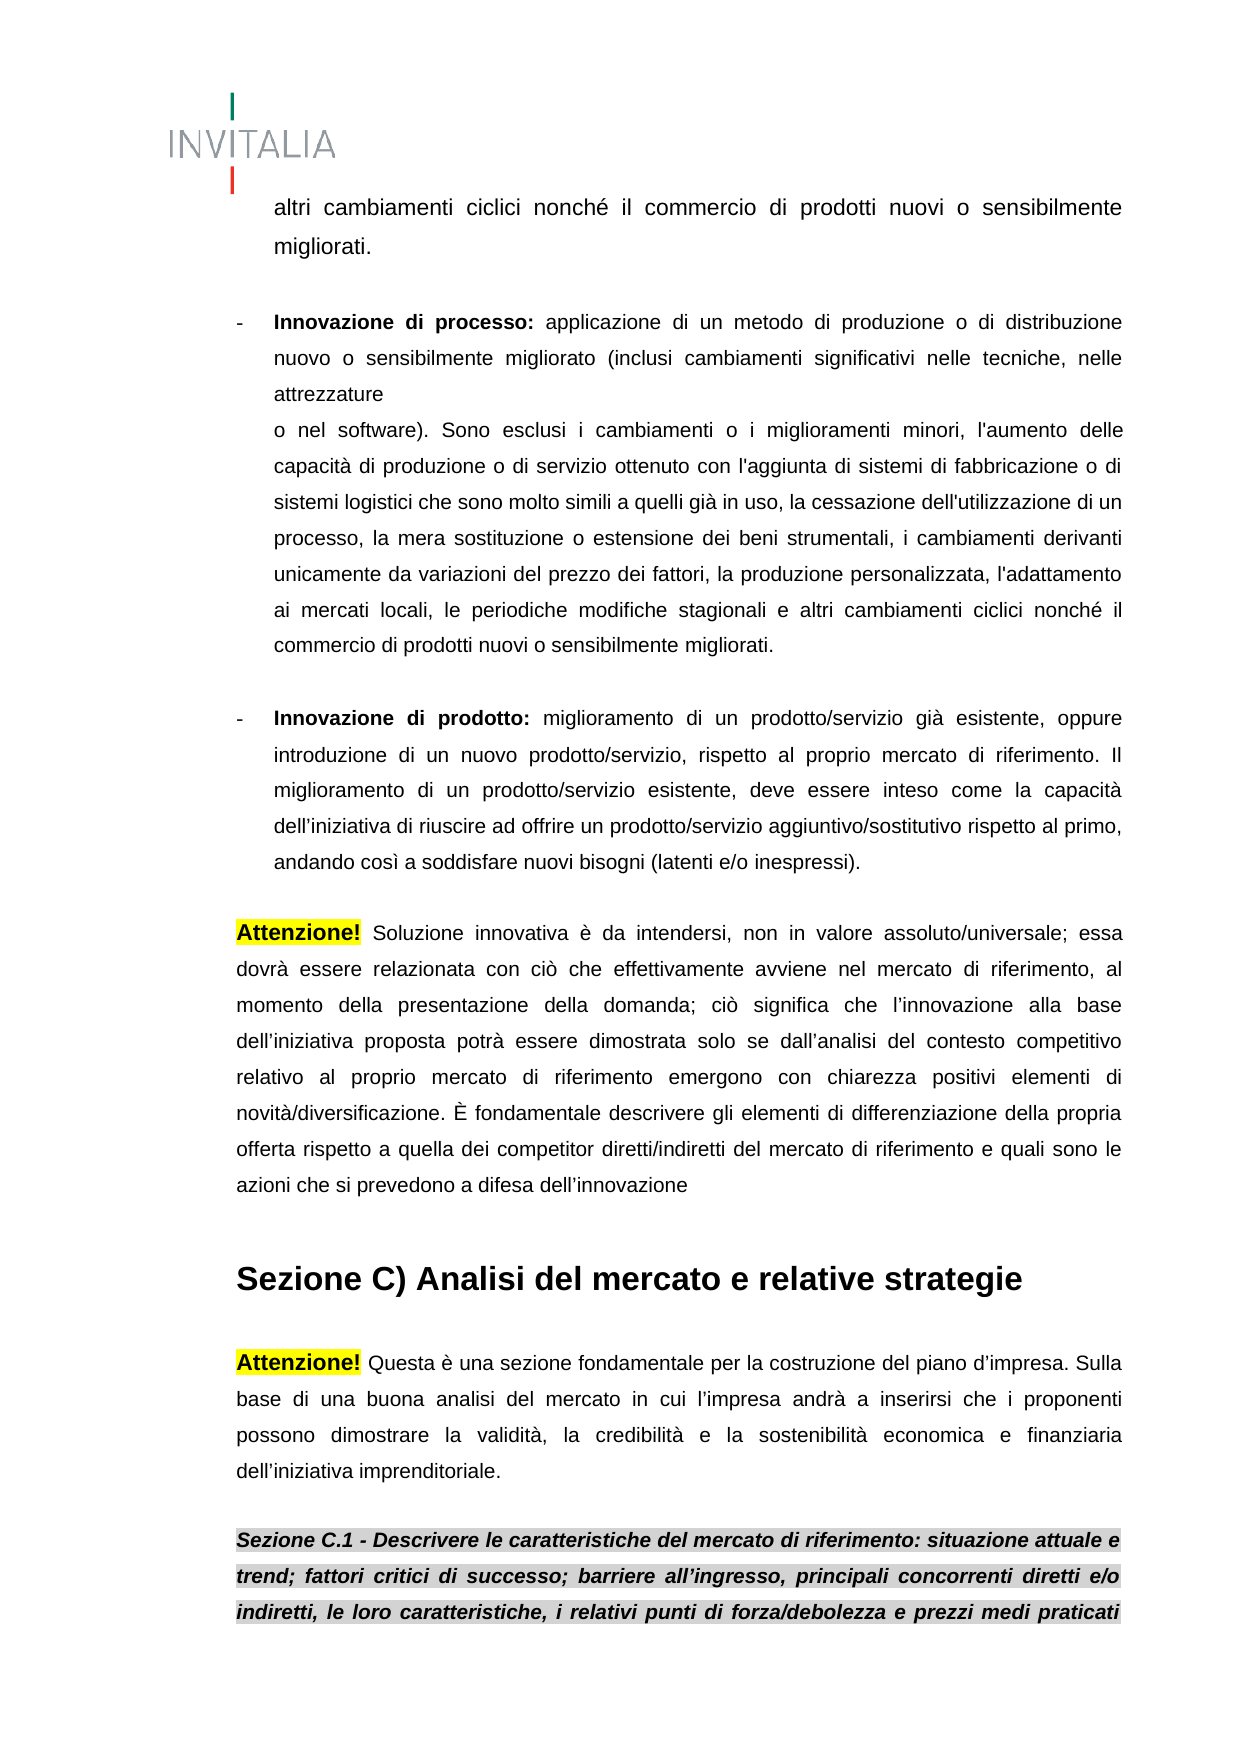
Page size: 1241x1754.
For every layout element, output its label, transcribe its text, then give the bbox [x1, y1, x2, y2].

list Innovazione di processo: applicazione di un metodo di produzione o di distribuzione nuovo o sensibilmente migliorato (inclusi cambiamenti significativi nelle tecniche, nelle attrezzature [236, 310, 1123, 406]
picture [238, 130, 280, 158]
text Attenzione! Soluzione innovativa è da intendersi, non in valore assoluto/universale; essa dovrà essere relazionata con ciò che effettivamente avviene nel mercato di riferimento, al momento della presentazione della domanda; ciò significa che l’innovazione alla base dell’iniziativa proposta potrà essere dimostrata solo se dall’analisi del contesto competitivo relativo al proprio mercato di riferimento emergono con chiarezza positivi elementi di novità/diversificazione. È fondamentale descrivere gli elementi di differenziazione della propria offerta rispetto a quella dei competitor diretti/indiretti del mercato di riferimento e quali sono le azioni che si prevedono a difesa dell’innovazione [236, 919, 1123, 1197]
list Innovazione di prodotto: miglioramento di un prodotto/servizio già esistente, oppure introduzione di un nuovo prodotto/servizio, rispetto al proprio mercato di riferimento. Il miglioramento di un prodotto/servizio esistente, deve essere inteso come la capacità dell’iniziativa di riuscire ad offrire un prodotto/servizio aggiuntivo/sostitutivo rispetto al primo, andando così a soddisfare nuovi bisogni (latenti e/o inespressi). [236, 706, 1123, 874]
picture [312, 130, 336, 158]
text o nel software). Sono esclusi i cambiamenti o i miglioramenti minori, l'aumento delle capacità di produzione o di servizio ottenuto con l'aggiunta di sistemi di fabbricazione o di sistemi logistici che sono molto simili a quelli già in uso, la cessazione dell'utilizzazione di un processo, la mera sostituzione o estensione dei beni strumentali, i cambiamenti derivanti unicamente da variazioni del prezzo dei fattori, la produzione personalizzata, l'adattamento ai mercati locali, le periodiche modifiche stagionali e altri cambiamenti ciclici nonché il commercio di prodotti nuovi o sensibilmente migliorati. [274, 418, 1123, 657]
text Attenzione! Questa è una sezione fondamentale per la costruzione del piano d’impresa. Sulla base di una buona analisi del mercato in cui l’impresa andrà a inserirsi che i proponenti possono dimostrare la validità, la credibilità e la sostenibilità economica e finanziaria dell’iniziativa imprenditoriale. [236, 1348, 1123, 1483]
subtitle Sezione C) Analisi del mercato e relative strategie [236, 1259, 1151, 1298]
picture [205, 130, 226, 158]
picture [179, 130, 201, 158]
